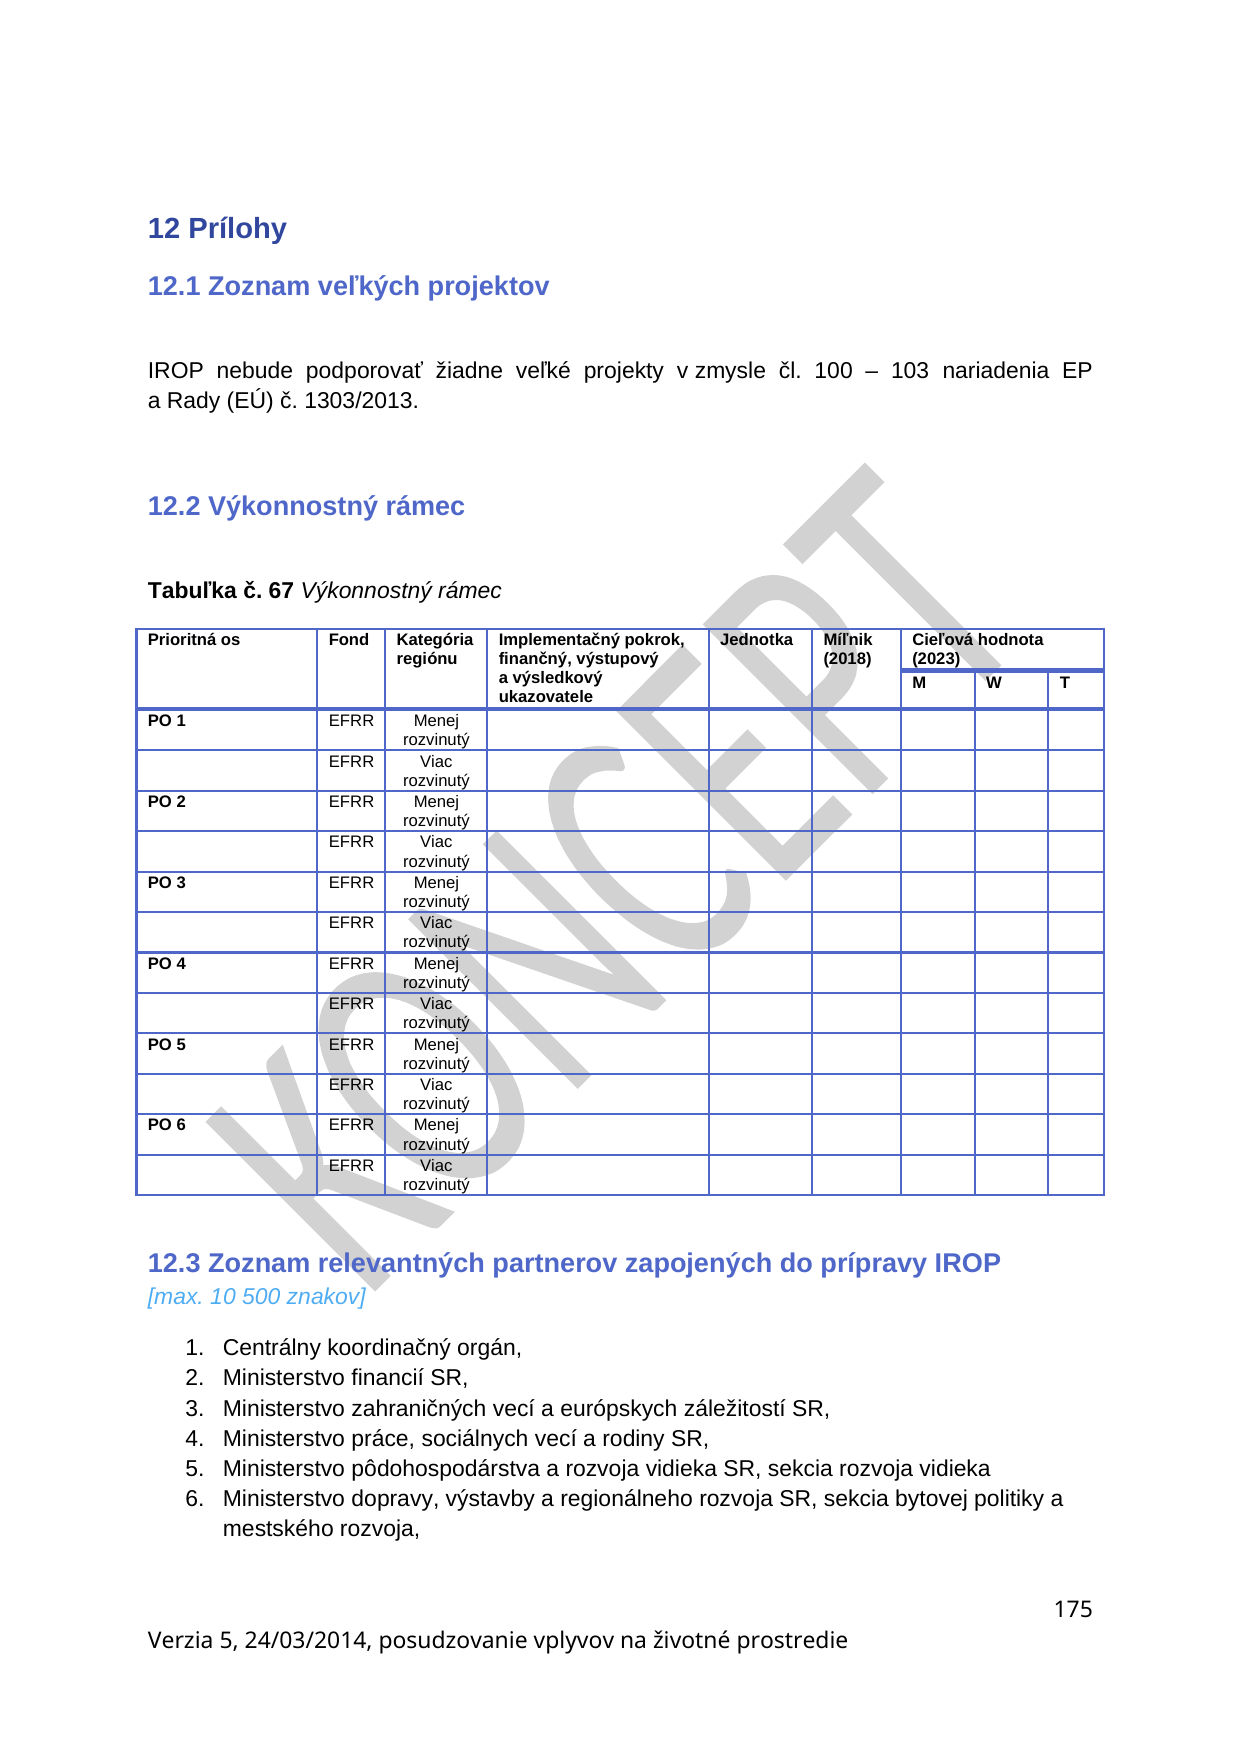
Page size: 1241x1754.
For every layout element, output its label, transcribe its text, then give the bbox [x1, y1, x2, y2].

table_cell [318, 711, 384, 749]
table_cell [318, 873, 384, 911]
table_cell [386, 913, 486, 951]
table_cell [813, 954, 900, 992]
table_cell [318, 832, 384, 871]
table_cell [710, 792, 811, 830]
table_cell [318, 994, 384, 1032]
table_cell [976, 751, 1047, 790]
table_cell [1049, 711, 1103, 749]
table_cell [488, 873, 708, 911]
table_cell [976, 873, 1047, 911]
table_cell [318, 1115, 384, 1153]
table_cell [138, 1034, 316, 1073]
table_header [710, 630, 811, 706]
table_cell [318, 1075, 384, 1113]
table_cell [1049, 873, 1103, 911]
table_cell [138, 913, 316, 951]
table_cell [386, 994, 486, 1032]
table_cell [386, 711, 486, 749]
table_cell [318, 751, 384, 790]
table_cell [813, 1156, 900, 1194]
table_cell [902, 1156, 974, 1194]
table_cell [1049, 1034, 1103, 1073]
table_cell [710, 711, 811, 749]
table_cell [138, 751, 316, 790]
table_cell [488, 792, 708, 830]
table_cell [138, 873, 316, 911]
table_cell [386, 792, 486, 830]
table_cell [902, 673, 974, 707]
list Ministerstvo financií SR, [185, 1364, 1093, 1391]
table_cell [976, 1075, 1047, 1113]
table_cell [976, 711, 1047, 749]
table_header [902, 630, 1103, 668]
list Ministerstvo zahraničných vecí a európskych záležitostí SR, [185, 1394, 1093, 1421]
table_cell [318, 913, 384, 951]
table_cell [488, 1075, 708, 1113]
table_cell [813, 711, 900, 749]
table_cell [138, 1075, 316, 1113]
text [max. 10 500 znakov] [148, 1283, 1093, 1309]
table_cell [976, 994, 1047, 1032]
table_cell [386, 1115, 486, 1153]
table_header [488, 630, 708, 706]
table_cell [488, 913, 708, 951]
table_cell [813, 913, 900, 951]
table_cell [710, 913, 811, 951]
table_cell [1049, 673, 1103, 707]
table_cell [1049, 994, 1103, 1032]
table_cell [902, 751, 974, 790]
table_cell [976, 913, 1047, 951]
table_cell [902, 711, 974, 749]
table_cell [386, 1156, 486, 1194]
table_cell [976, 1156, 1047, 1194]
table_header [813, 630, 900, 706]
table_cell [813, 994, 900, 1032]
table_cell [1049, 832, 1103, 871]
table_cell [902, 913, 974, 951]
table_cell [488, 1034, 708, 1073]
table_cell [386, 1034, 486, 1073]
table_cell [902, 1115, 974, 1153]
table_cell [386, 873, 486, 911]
list Ministerstvo dopravy, výstavby a regionálneho rozvoja SR, sekcia bytovej politiky a mestského rozvoja, [185, 1485, 1093, 1542]
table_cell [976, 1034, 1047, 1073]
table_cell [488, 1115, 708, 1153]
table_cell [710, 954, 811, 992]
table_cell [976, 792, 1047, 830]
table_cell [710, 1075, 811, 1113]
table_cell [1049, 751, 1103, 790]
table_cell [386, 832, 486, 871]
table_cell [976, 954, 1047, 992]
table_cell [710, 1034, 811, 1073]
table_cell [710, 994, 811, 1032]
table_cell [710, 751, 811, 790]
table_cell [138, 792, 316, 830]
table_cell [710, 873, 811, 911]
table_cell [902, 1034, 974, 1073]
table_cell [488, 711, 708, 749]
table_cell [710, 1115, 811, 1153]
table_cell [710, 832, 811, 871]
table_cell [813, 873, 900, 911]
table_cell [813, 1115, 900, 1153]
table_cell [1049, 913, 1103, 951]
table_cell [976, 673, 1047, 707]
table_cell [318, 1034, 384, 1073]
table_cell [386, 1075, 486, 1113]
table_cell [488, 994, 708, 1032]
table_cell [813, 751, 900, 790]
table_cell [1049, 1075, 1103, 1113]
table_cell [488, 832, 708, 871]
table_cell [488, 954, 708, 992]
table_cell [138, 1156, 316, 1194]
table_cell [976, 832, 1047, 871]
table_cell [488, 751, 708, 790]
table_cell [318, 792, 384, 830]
list Ministerstvo práce, sociálnych vecí a rodiny SR, [185, 1425, 1093, 1451]
subtitle 12 Prílohy [148, 211, 1093, 244]
text Tabuľka č. 67 Výkonnostný rámec [148, 577, 1093, 603]
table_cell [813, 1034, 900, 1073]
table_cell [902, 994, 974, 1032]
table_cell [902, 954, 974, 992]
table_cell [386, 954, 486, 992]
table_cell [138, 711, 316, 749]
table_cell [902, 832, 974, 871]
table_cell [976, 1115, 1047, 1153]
text IROP nebude podporovať žiadne veľké projekty v zmysle čl. 100 – 103 nariadenia EP a Rady (EÚ) č. 1303/2013. [148, 357, 1093, 414]
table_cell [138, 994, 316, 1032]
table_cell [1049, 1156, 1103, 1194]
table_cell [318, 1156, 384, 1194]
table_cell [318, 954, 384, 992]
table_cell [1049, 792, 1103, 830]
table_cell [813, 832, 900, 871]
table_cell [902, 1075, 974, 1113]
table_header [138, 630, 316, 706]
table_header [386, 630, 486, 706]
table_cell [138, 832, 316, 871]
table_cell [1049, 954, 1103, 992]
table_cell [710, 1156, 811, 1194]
subtitle 12.3 Zoznam relevantných partnerov zapojených do prípravy IROP [148, 1247, 1093, 1278]
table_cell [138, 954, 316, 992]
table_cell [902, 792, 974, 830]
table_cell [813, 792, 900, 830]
subtitle 12.1 Zoznam veľkých projektov [148, 270, 1093, 302]
list Centrálny koordinačný orgán, [185, 1334, 1093, 1360]
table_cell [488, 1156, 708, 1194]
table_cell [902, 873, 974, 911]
subtitle 12.2 Výkonnostný rámec [148, 489, 1093, 521]
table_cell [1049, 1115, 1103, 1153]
list Ministerstvo pôdohospodárstva a rozvoja vidieka SR, sekcia rozvoja vidieka [185, 1455, 1093, 1481]
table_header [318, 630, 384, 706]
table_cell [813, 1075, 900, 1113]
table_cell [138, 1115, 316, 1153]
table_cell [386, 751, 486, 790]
